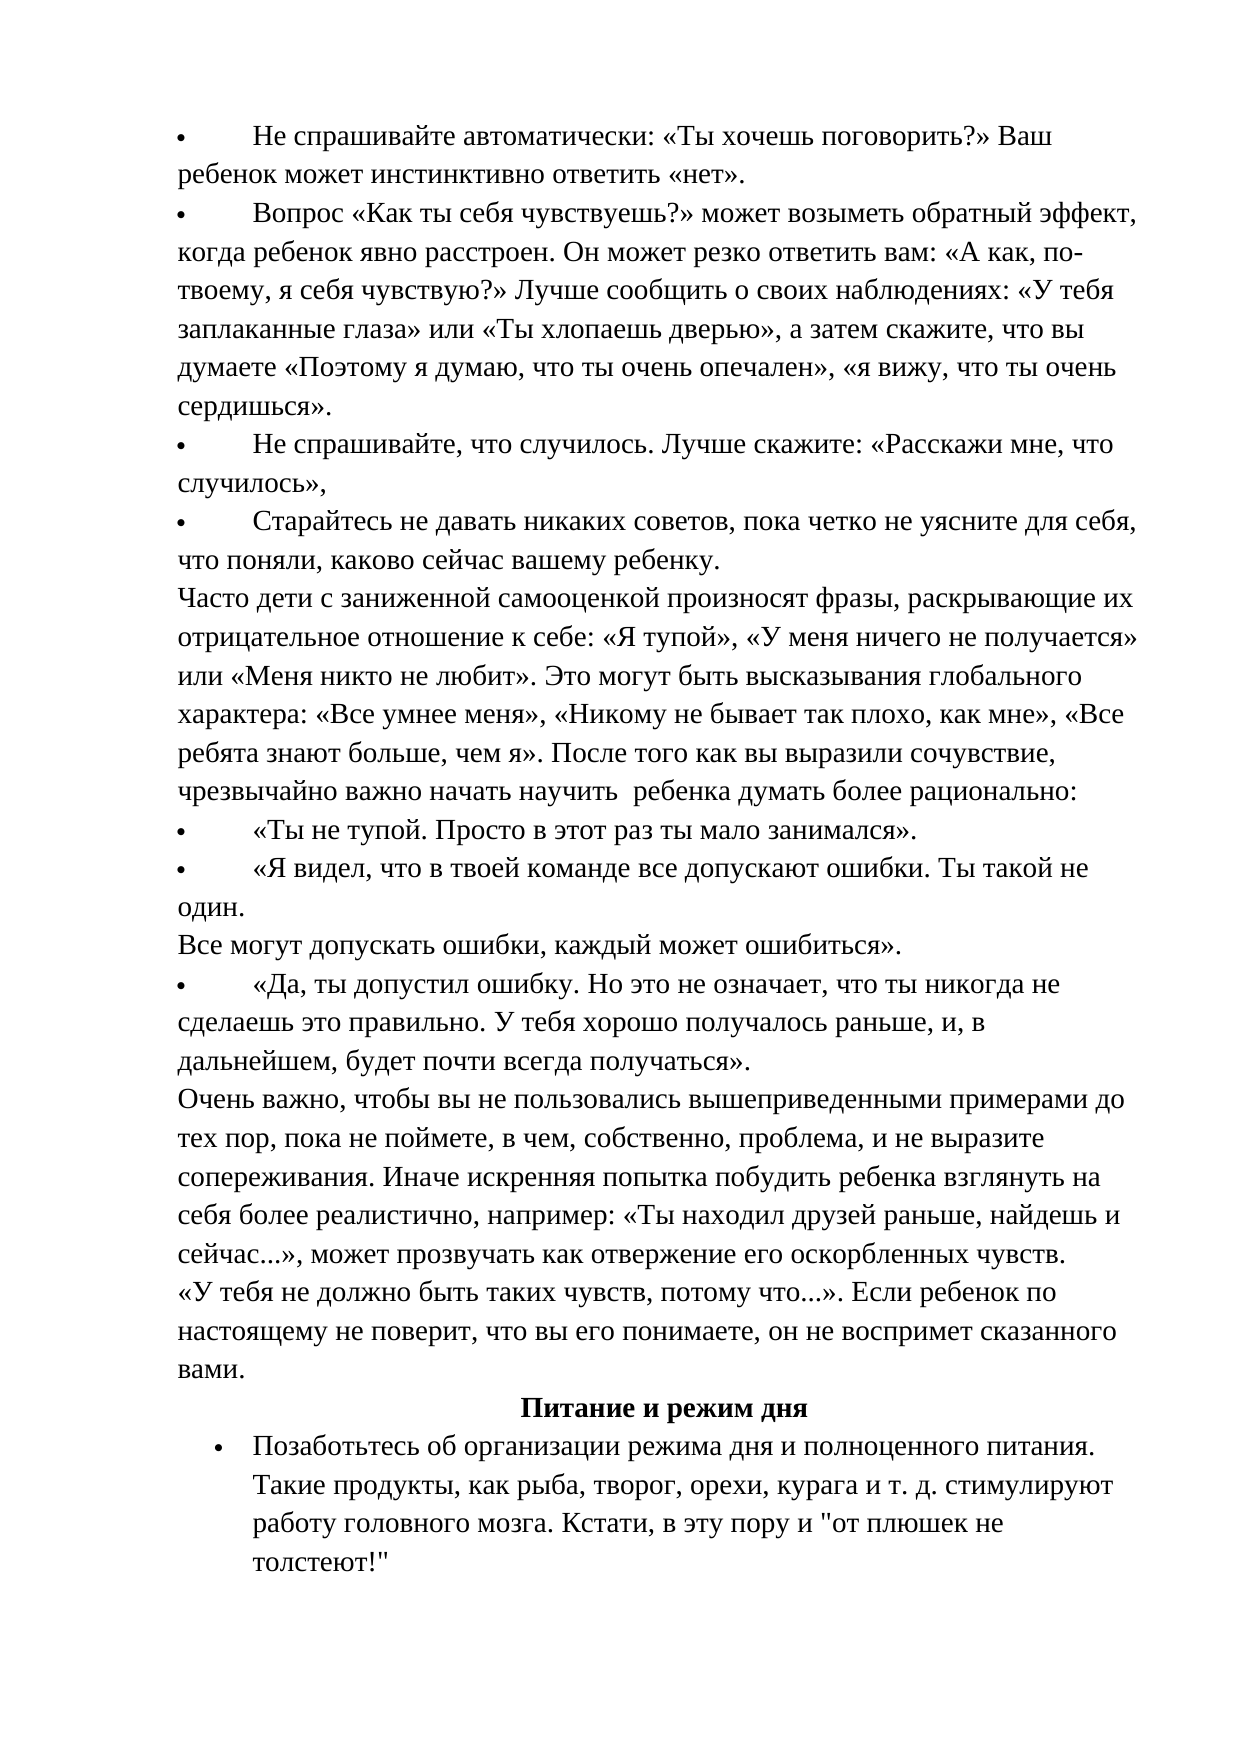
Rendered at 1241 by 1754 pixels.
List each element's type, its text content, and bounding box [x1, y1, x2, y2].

list «Да, ты допустил ошибку. Но это не означает, что ты никогда не сделаешь это правильно. У тебя хорошо получалось раньше, и, в дальнейшем, будет почти всегда получаться». [177, 966, 1152, 1077]
list Не спрашивайте автоматически: «Ты хочешь поговорить?» Ваш ребенок может инстинктивно ответить «нет». [177, 118, 1152, 190]
text «У тебя не должно быть таких чувств, потому что...». Если ребенок по настоящему не поверит, что вы его понимаете, он не воспримет сказанного вами. [177, 1274, 1152, 1385]
list «Я видел, что в твоей команде все допускают ошибки. Ты такой не один. Все могут допускать ошибки, каждый может ошибиться». [177, 850, 1152, 961]
list Позаботьтесь об организации режима дня и полноценного питания. Такие продукты, как рыба, творог, орехи, курага и т. д. стимулируют работу головного мозга. Кстати, в эту пору и "от плюшек не толстеют!" [215, 1428, 1152, 1578]
list Вопрос «Как ты себя чувствуешь?» может возыметь обратный эффект, когда ребенок явно расстроен. Он может резко ответить вам: «А как, по-твоему, я себя чувствую?» Лучше сообщить о своих наблюдениях: «У тебя заплаканные глаза» или «Ты хлопаешь дверью», а затем скажите, что вы думаете «Поэтому я думаю, что ты очень опечален», «я вижу, что ты очень сердишься». [177, 195, 1152, 421]
text Питание и режим дня [177, 1390, 1152, 1423]
list Не спрашивайте, что случилось. Лучше скажите: «Расскажи мне, что случилось», [177, 426, 1152, 498]
text Часто дети с заниженной самооценкой произносят фразы, раскрывающие их отрицательное отношение к себе: «Я тупой», «У меня ничего не получается» или «Меня никто не любит». Это могут быть высказывания глобального характера: «Все умнее меня», «Никому не бывает так плохо, как мне», «Все ребята знают больше, чем я». После того как вы выразили сочувствие, чрезвычайно важно начать научить ребенка думать более рационально: [177, 581, 1152, 807]
text Очень важно, чтобы вы не пользовались вышеприведенными примерами до тех пор, пока не поймете, в чем, собственно, проблема, и не выразите сопереживания. Иначе искренняя попытка побудить ребенка взглянуть на себя более реалистично, например: «Ты находил друзей раньше, найдешь и сейчас...», может прозвучать как отвержение его оскорбленных чувств. [177, 1082, 1152, 1269]
list Старайтесь не давать никаких советов, пока четко не уясните для себя, что поняли, каково сейчас вашему ребенку. [177, 503, 1152, 576]
list «Ты не тупой. Просто в этот раз ты мало занимался». [177, 812, 1152, 845]
